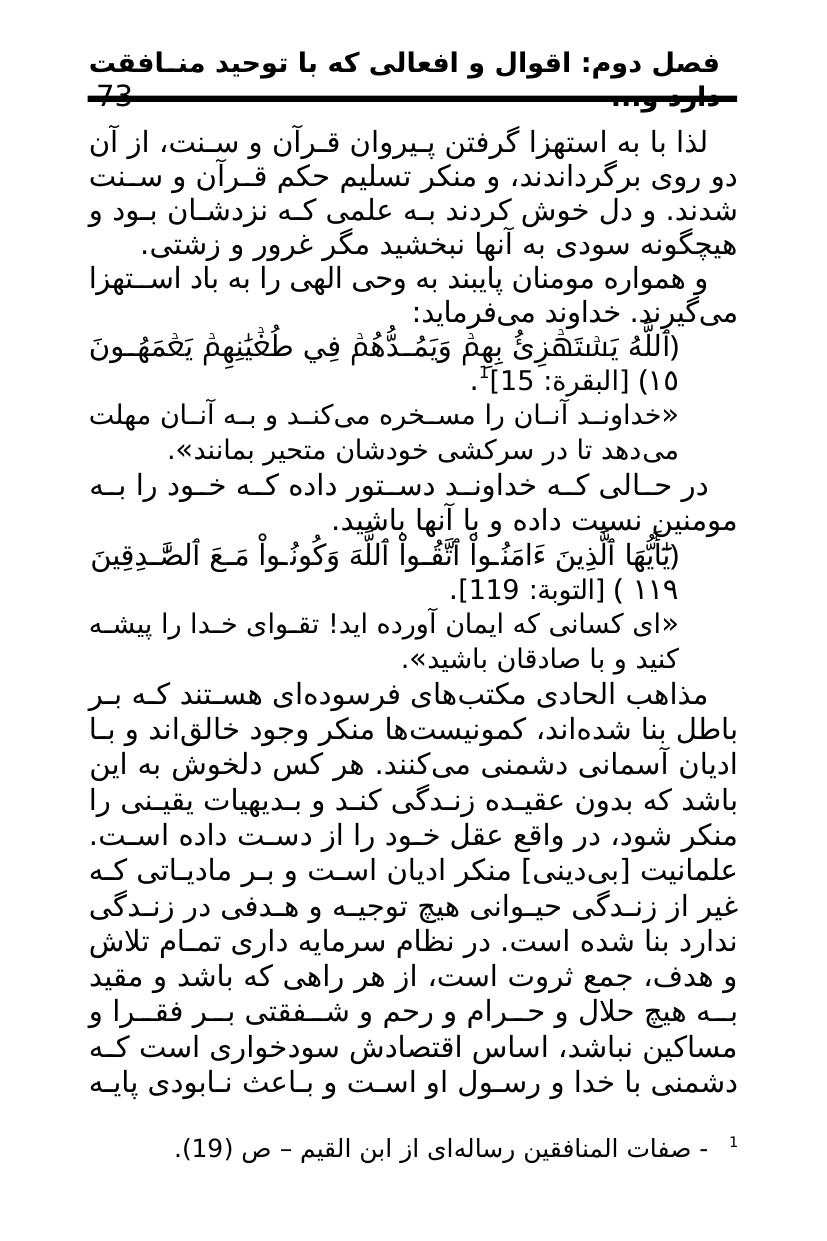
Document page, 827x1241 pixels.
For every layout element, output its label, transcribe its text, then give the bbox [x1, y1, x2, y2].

text ﴿ٱللَّهُ يَسۡتَهۡزِئُ بِهِمۡ وَيَمُدُّهُمۡ فِي طُغۡيَٰنِهِمۡ يَعۡمَهُونَ ١٥﴾ [البقرة: 15]. [89, 329, 679, 397]
text لذا با به استهزا گرفتن پیروان قرآن و سنت، از آن دو روی برگرداندند، و منکر تسلیم حکم قرآن و سنت شدند. و دل خوش کردند به علمی که نزدشان بود و هیچگونه سودی به آنها نبخشید مگر غرور و زشتی. [89, 125, 738, 261]
text و همواره مومنان پایبند به وحی الهی را به باد استهزا می‌گیرند. خداوند می‌‌فرماید: [89, 261, 738, 329]
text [89, 677, 738, 1099]
text ﴿يَٰٓأَيُّهَا ٱلَّذِينَ ءَامَنُواْ ٱتَّقُواْ ٱللَّهَ وَكُونُواْ مَعَ ٱلصَّٰدِقِينَ ١١٩ ﴾ [التوبة: 119]. [89, 538, 679, 606]
text «ای کسانی که ایمان آورده‌ اید! تقوای خدا را پیشه کنید و با صادقان باشید». [89, 606, 679, 676]
text «خداوند آنان را مسخره می‌کند و به آنان مهلت می‌دهد تا در سرکشی خودشان متحیر بمانند». [89, 397, 679, 466]
text در حالی که خداوند دستور داده که خود را به مومنین نسبت داده و با آنها باشید. [89, 468, 738, 537]
